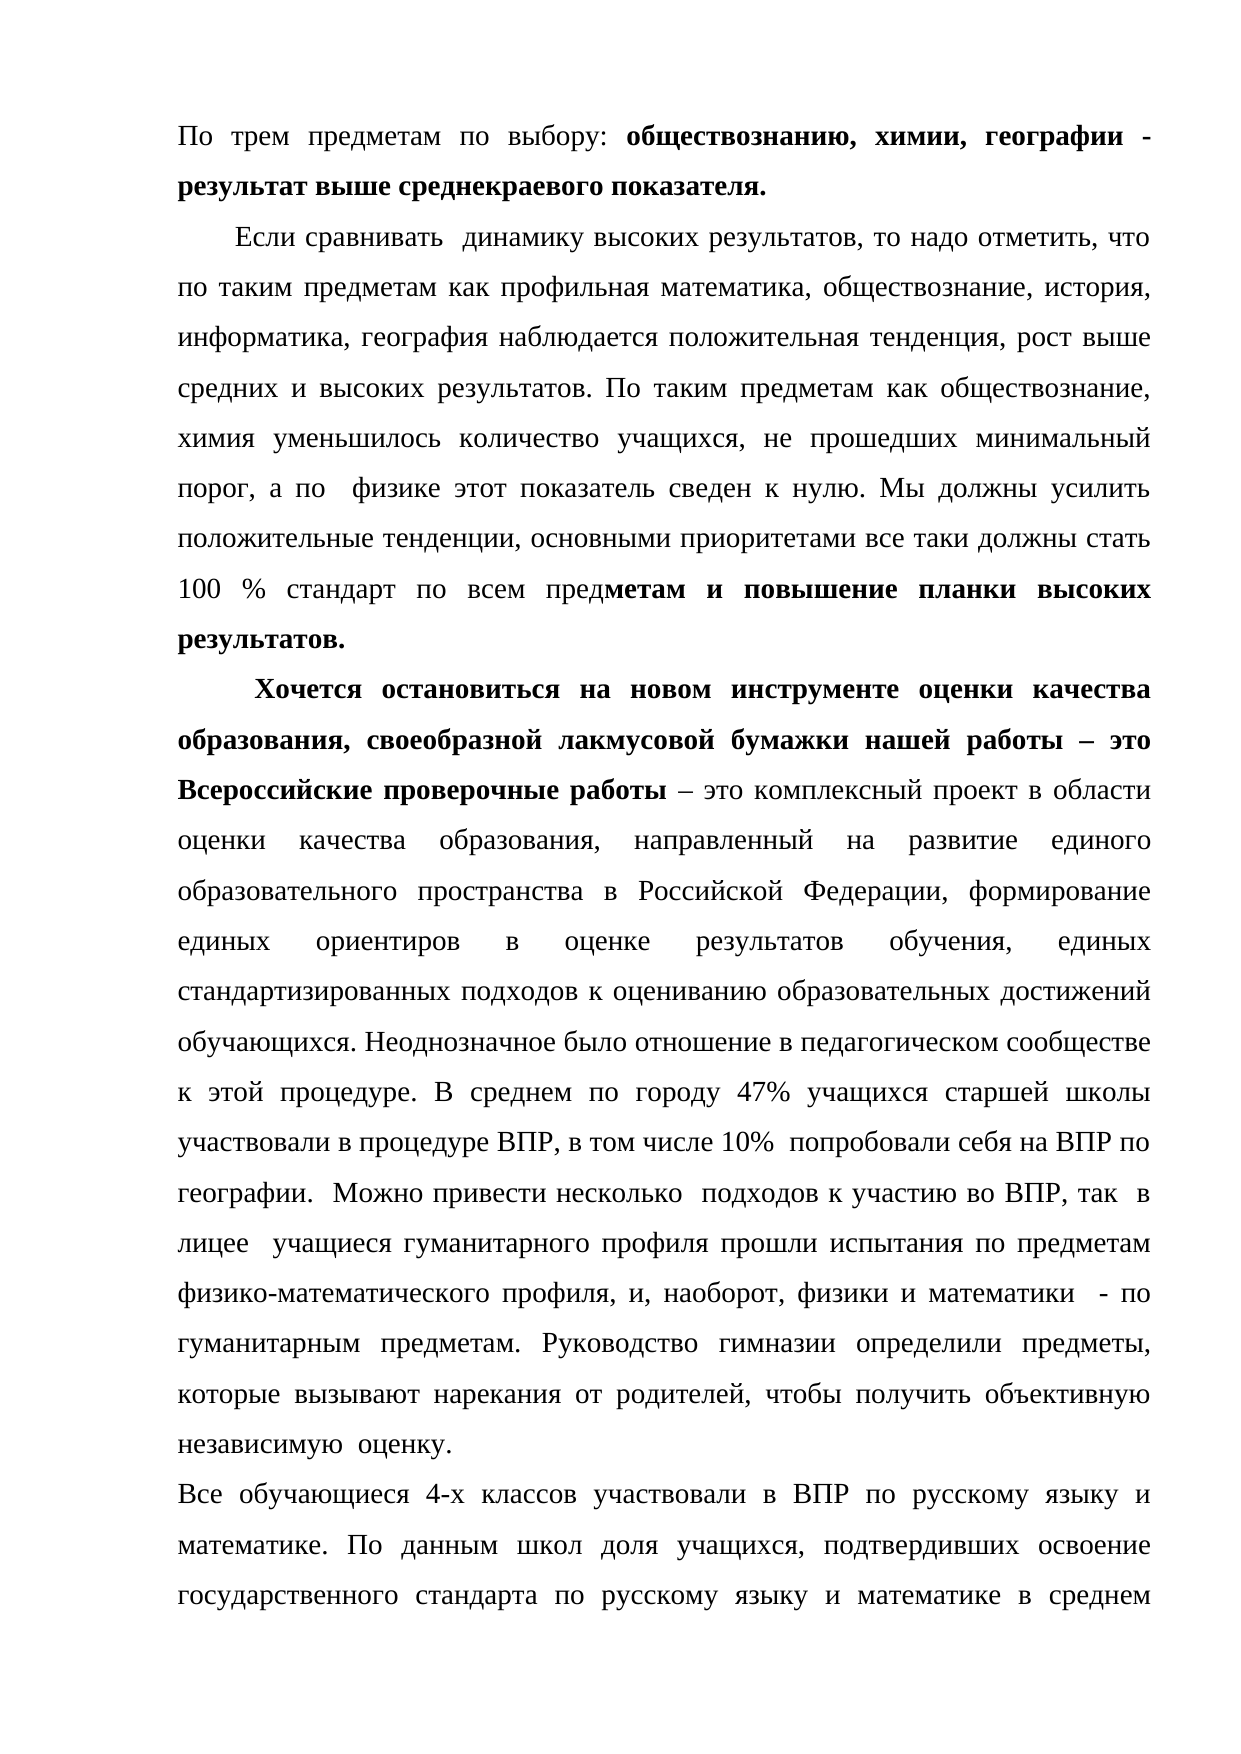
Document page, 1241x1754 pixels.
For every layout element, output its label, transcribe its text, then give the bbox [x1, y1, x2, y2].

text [177, 1477, 1152, 1611]
text Если сравнивать динамику высоких результатов, то надо отметить, что по таким предметам как профильная математика, обществознание, история, информатика, география наблюдается положительная тенденция, рост выше средних и высоких результатов. По таким предметам как обществознание, химия уменьшилось количество учащихся, не прошедших минимальный порог, а по физике этот показатель сведен к нулю. Мы должны усилить положительные тенденции, основными приоритетами все таки должны стать 100 % стандарт по всем предметам и повышение планки высоких результатов. [177, 219, 1152, 655]
text По трем предметам по выбору: обществознанию, химии, географии - результат выше среднекраевого показателя. [177, 118, 1152, 202]
text Хочется остановиться на новом инструменте оценки качества образования, своеобразной лакмусовой бумажки нашей работы – это Всероссийские проверочные работы – это комплексный проект в области оценки качества образования, направленный на развитие единого образовательного пространства в Российской Федерации, формирование единых ориентиров в оценке результатов обучения, единых стандартизированных подходов к оцениванию образовательных достижений обучающихся. Неоднозначное было отношение в педагогическом сообществе к этой процедуре. В среднем по городу 47% учащихся старшей школы участвовали в процедуре ВПР, в том числе 10% попробовали себя на ВПР по географии. Можно привести несколько подходов к участию во ВПР, так в лицее учащиеся гуманитарного профиля прошли испытания по предметам физико-математического профиля, и, наоборот, физики и математики - по гуманитарным предметам. Руководство гимназии определили предметы, которые вызывают нарекания от родителей, чтобы получить объективную независимую оценку. [177, 672, 1152, 1460]
